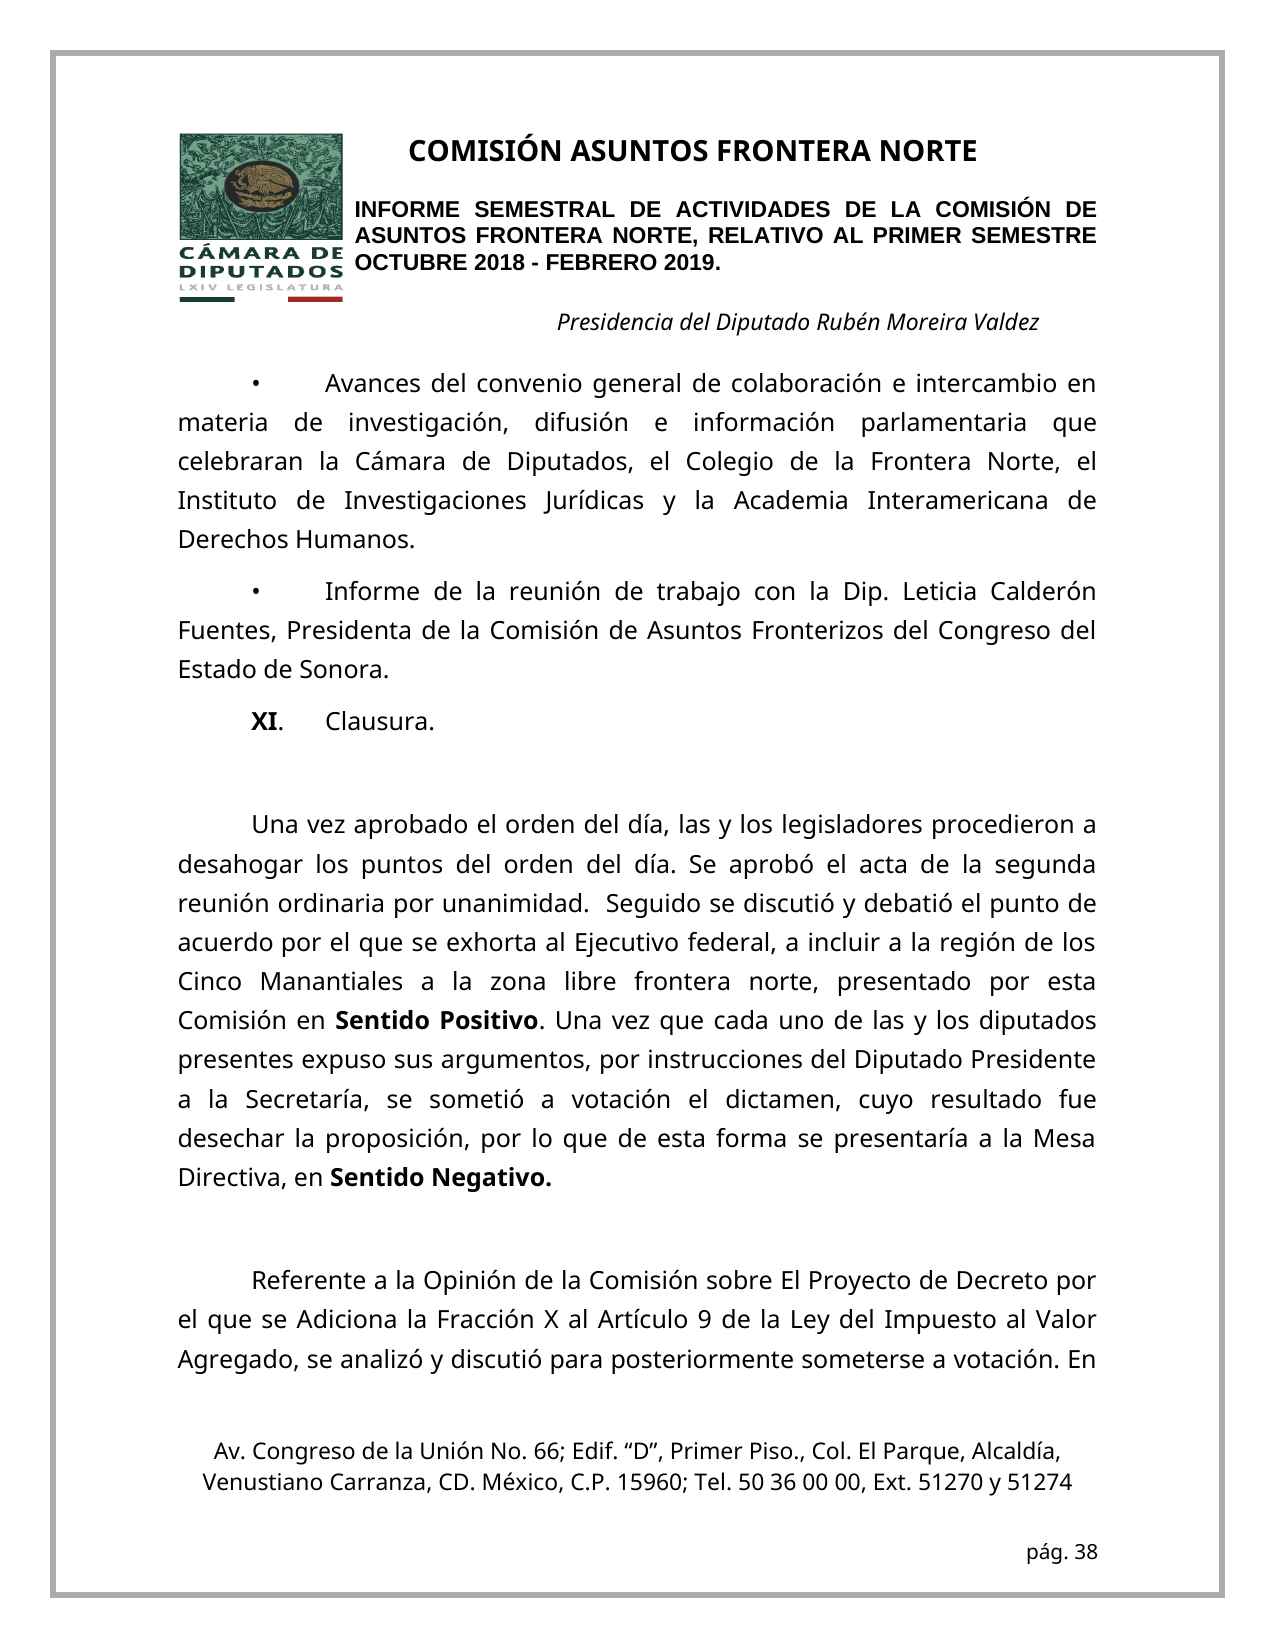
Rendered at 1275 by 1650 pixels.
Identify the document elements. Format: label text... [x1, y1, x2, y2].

text Una vez aprobado el orden del día, las y los legisladores procedieron a desahogar los puntos del orden del día. Se aprobó el acta de la segunda reunión ordinaria por unanimidad. Seguido se discutió y debatió el punto de acuerdo por el que se exhorta al Ejecutivo federal, a incluir a la región de los Cinco Manantiales a la zona libre frontera norte, presentado por esta Comisión en Sentido Positivo. Una vez que cada uno de las y los diputados presentes expuso sus argumentos, por instrucciones del Diputado Presidente a la Secretaría, se sometió a votación el dictamen, cuyo resultado fue desechar la proposición, por lo que de esta forma se presentaría a la Mesa Directiva, en Sentido Negativo. [177, 807, 1098, 1194]
text • Informe de la reunión de trabajo con la Dip. Leticia Calderón Fuentes, Presidenta de la Comisión de Asuntos Fronterizos del Congreso del Estado de Sonora. [177, 574, 1098, 686]
text • Avances del convenio general de colaboración e intercambio en materia de investigación, difusión e información parlamentaria que celebraran la Cámara de Diputados, el Colegio de la Frontera Norte, el Instituto de Investigaciones Jurídicas y la Academia Interamericana de Derechos Humanos. [177, 365, 1098, 556]
text XI. Clausura. [177, 704, 1098, 738]
picture [177, 131, 346, 302]
